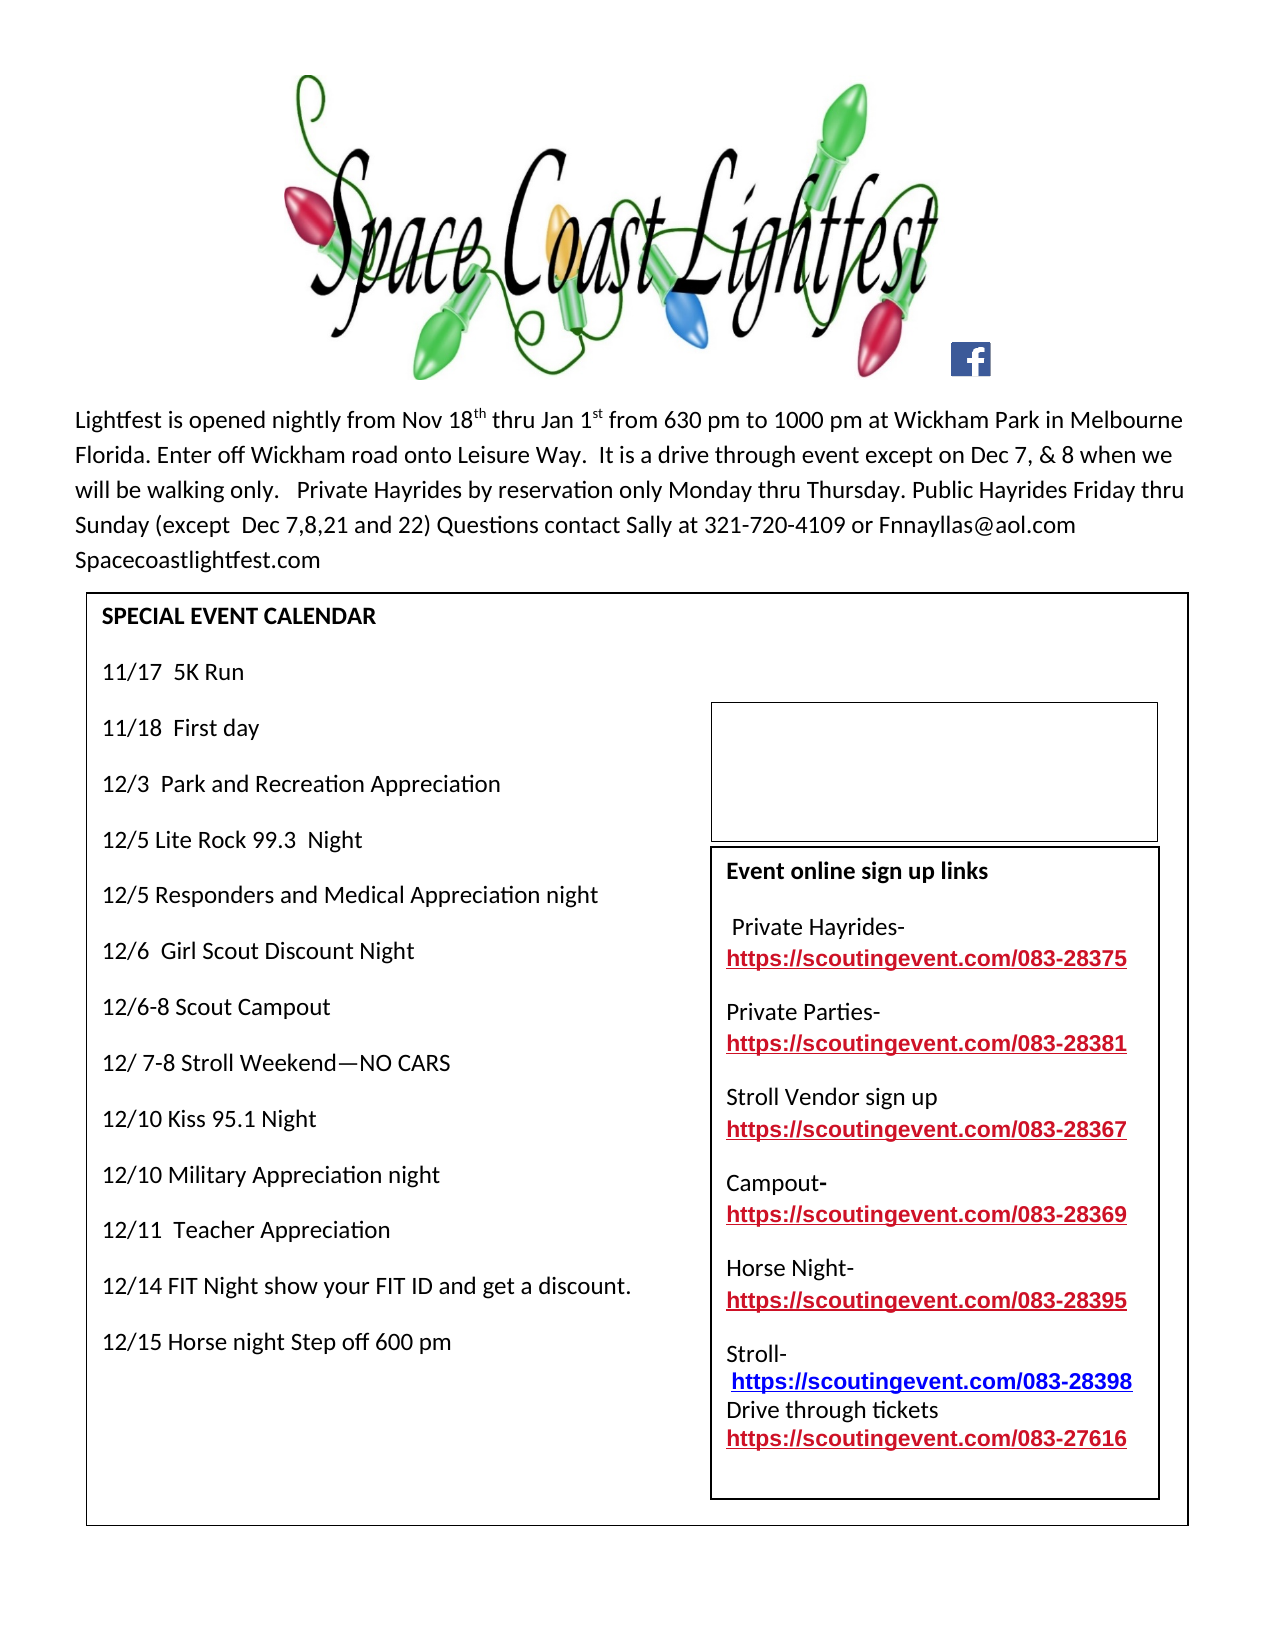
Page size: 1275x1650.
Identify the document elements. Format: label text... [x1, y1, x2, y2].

text Lightfest is opened nightly from Nov 18th thru Jan 1st from 630 pm to 1000 pm at Wickham Park in Melbourne Florida. Enter off Wickham road onto Leisure Way. It is a drive through event except on Dec 7, & 8 when we will be walking only. Private Hayrides by reservation only Monday thru Thursday. Public Hayrides Friday thru Sunday (except Dec 7,8,21 and 22) Questions contact Sally at 321-720-4109 or Fnnayllas@aol.com Spacecoastlightfest.com [75, 404, 1200, 575]
picture [284, 75, 991, 380]
